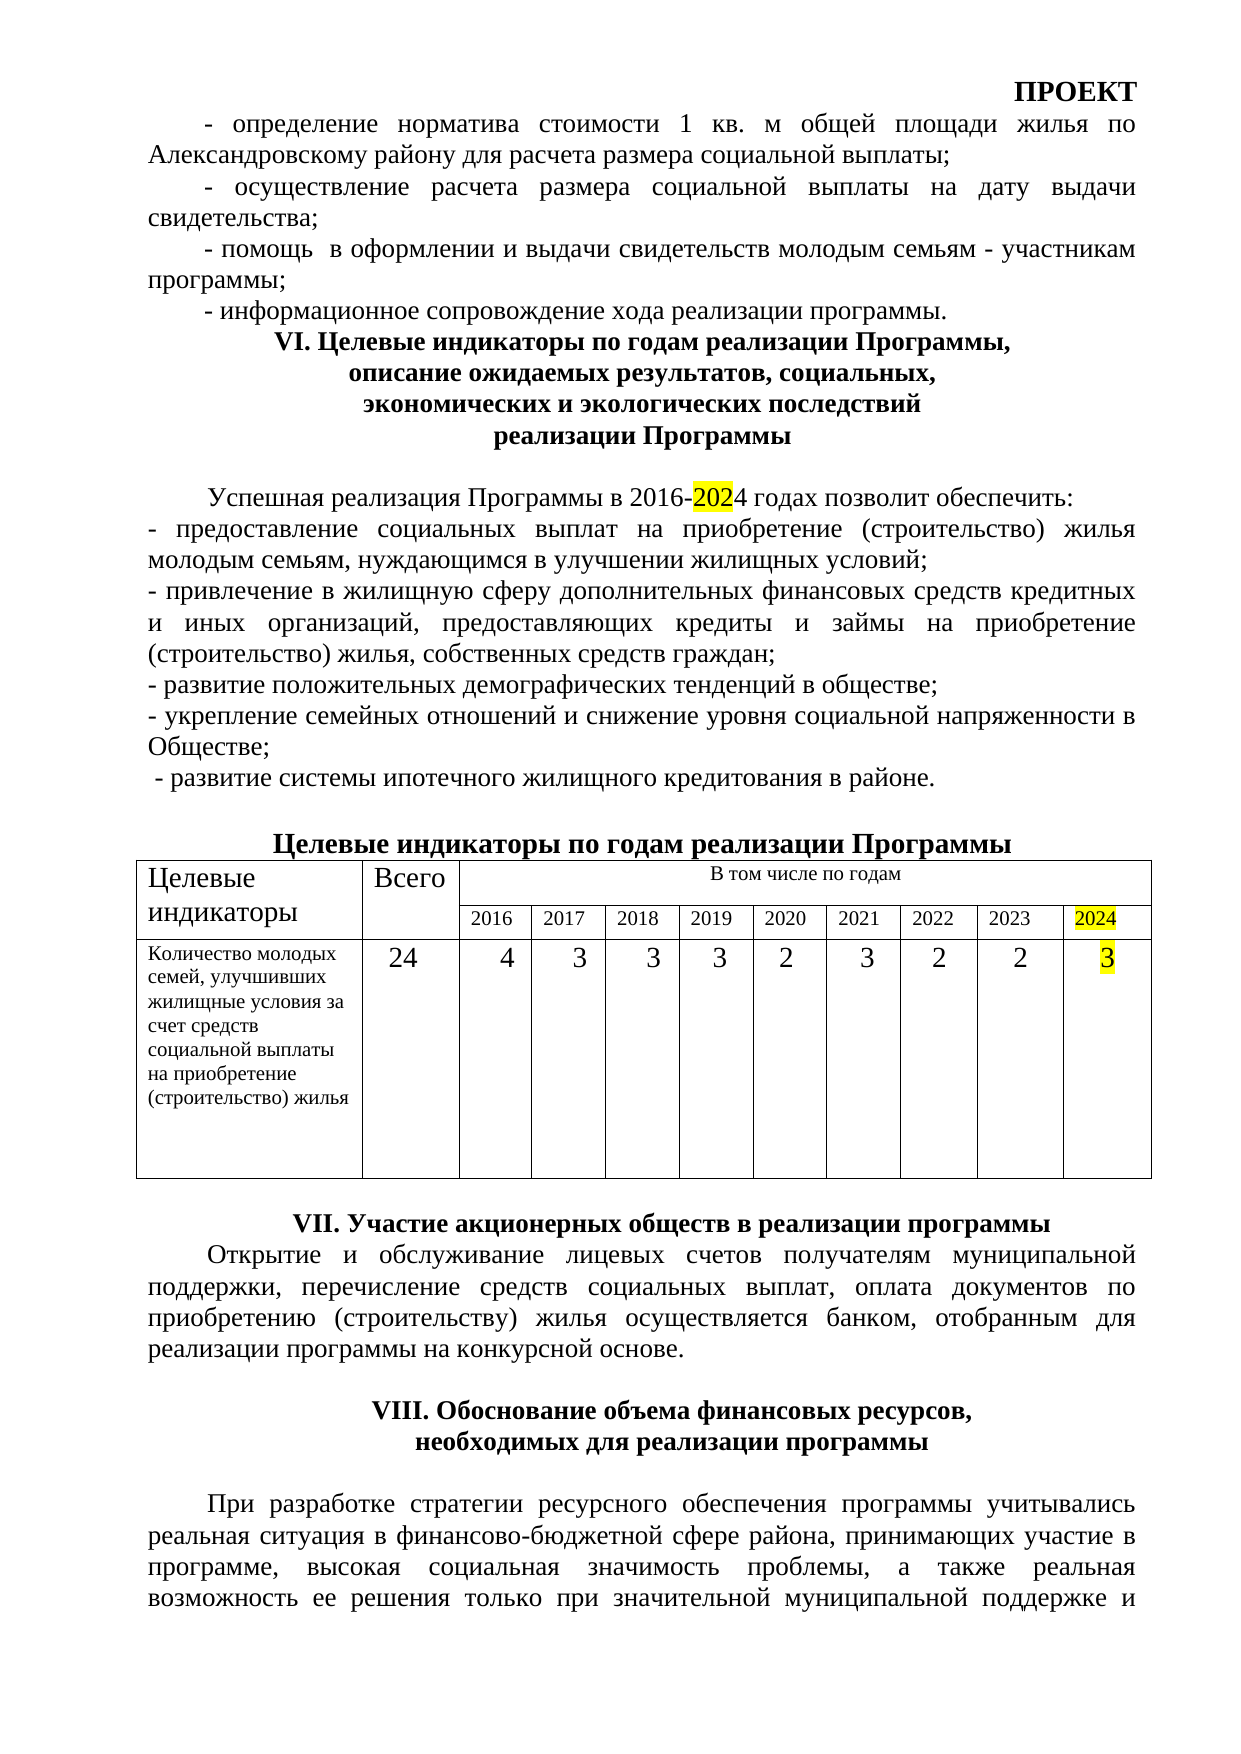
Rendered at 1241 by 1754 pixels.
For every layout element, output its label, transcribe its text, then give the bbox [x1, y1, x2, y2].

table_cell 2019 [680, 906, 753, 939]
table_cell 3 [1064, 940, 1151, 1177]
table_cell 2023 [978, 906, 1063, 939]
table_cell 3 [606, 940, 679, 1177]
table_cell 2021 [827, 906, 900, 939]
text - развитие положительных демографических тенденций в обществе; [148, 668, 1137, 699]
table_header Целевые индикаторы [137, 861, 362, 939]
table_cell 2 [978, 940, 1063, 1177]
table_cell Количество молодых семей, улучшивших жилищные условия за счет средств социальной выплаты на приобретение (строительство) жилья [137, 940, 362, 1177]
table_cell 2020 [754, 906, 826, 939]
text VI. Целевые индикаторы по годам реализации Программы, [148, 325, 1137, 356]
text Открытие и обслуживание лицевых счетов получателям муниципальной поддержки, перечисление средств социальных выплат, оплата документов по приобретению (строительству) жилья осуществляется банком, отобранным для реализации программы на конкурсной основе. [148, 1238, 1137, 1363]
text - осуществление расчета размера социальной выплаты на дату выдачи свидетельства; [148, 169, 1137, 232]
text - развитие системы ипотечного жилищного кредитования в районе. [148, 761, 1137, 792]
text описание ожидаемых результатов, социальных, [148, 356, 1137, 388]
table_cell 2017 [532, 906, 605, 939]
table_header В том числе по годам [460, 861, 1151, 905]
table_cell 24 [363, 940, 459, 1177]
text Успешная реализация Программы в 2016-2024 годах позволит обеспечить: [148, 481, 693, 512]
table_cell 2 [754, 940, 826, 1177]
text реализации Программы [148, 419, 1137, 450]
table_cell 3 [827, 940, 900, 1177]
text - укрепление семейных отношений и снижение уровня социальной напряженности в Обществе; [148, 699, 1137, 761]
text VII. Участие акционерных обществ в реализации программы [148, 1207, 1137, 1238]
table_cell 2018 [606, 906, 679, 939]
text VIII. Обоснование объема финансовых ресурсов, [148, 1394, 1137, 1425]
text - помощь в оформлении и выдачи свидетельств молодым семьям - участникам программы; [148, 232, 1137, 294]
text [148, 1488, 1137, 1612]
text Успешная реализация Программы в 2016-2024 годах позволит обеспечить: [733, 481, 1137, 512]
text необходимых для реализации программы [148, 1425, 1137, 1456]
table_cell 2 [901, 940, 977, 1177]
text - определение норматива стоимости общей площади жилья по Александровскому району для расчета размера социальной выплаты; [148, 107, 1137, 169]
text экономических и экологических последствий [148, 388, 1137, 419]
table_cell 3 [532, 940, 605, 1177]
table_cell 2024 [1064, 906, 1151, 939]
table_header Всего [363, 861, 459, 939]
text - предоставление социальных выплат на приобретение (строительство) жилья молодым семьям, нуждающимся в улучшении жилищных условий; [148, 512, 1137, 574]
table_cell 2016 [460, 906, 531, 939]
text Целевые индикаторы по годам реализации Программы [148, 826, 1137, 859]
text - информационное сопровождение хода реализации программы. [148, 294, 1137, 325]
table_cell 2022 [901, 906, 977, 939]
text - привлечение в жилищную сферу дополнительных финансовых средств кредитных и иных организаций, предоставляющих кредиты и займы на приобретение (строительство) жилья, собственных средств граждан; [148, 574, 1137, 668]
table_cell 4 [460, 940, 531, 1177]
table_cell 3 [680, 940, 753, 1177]
